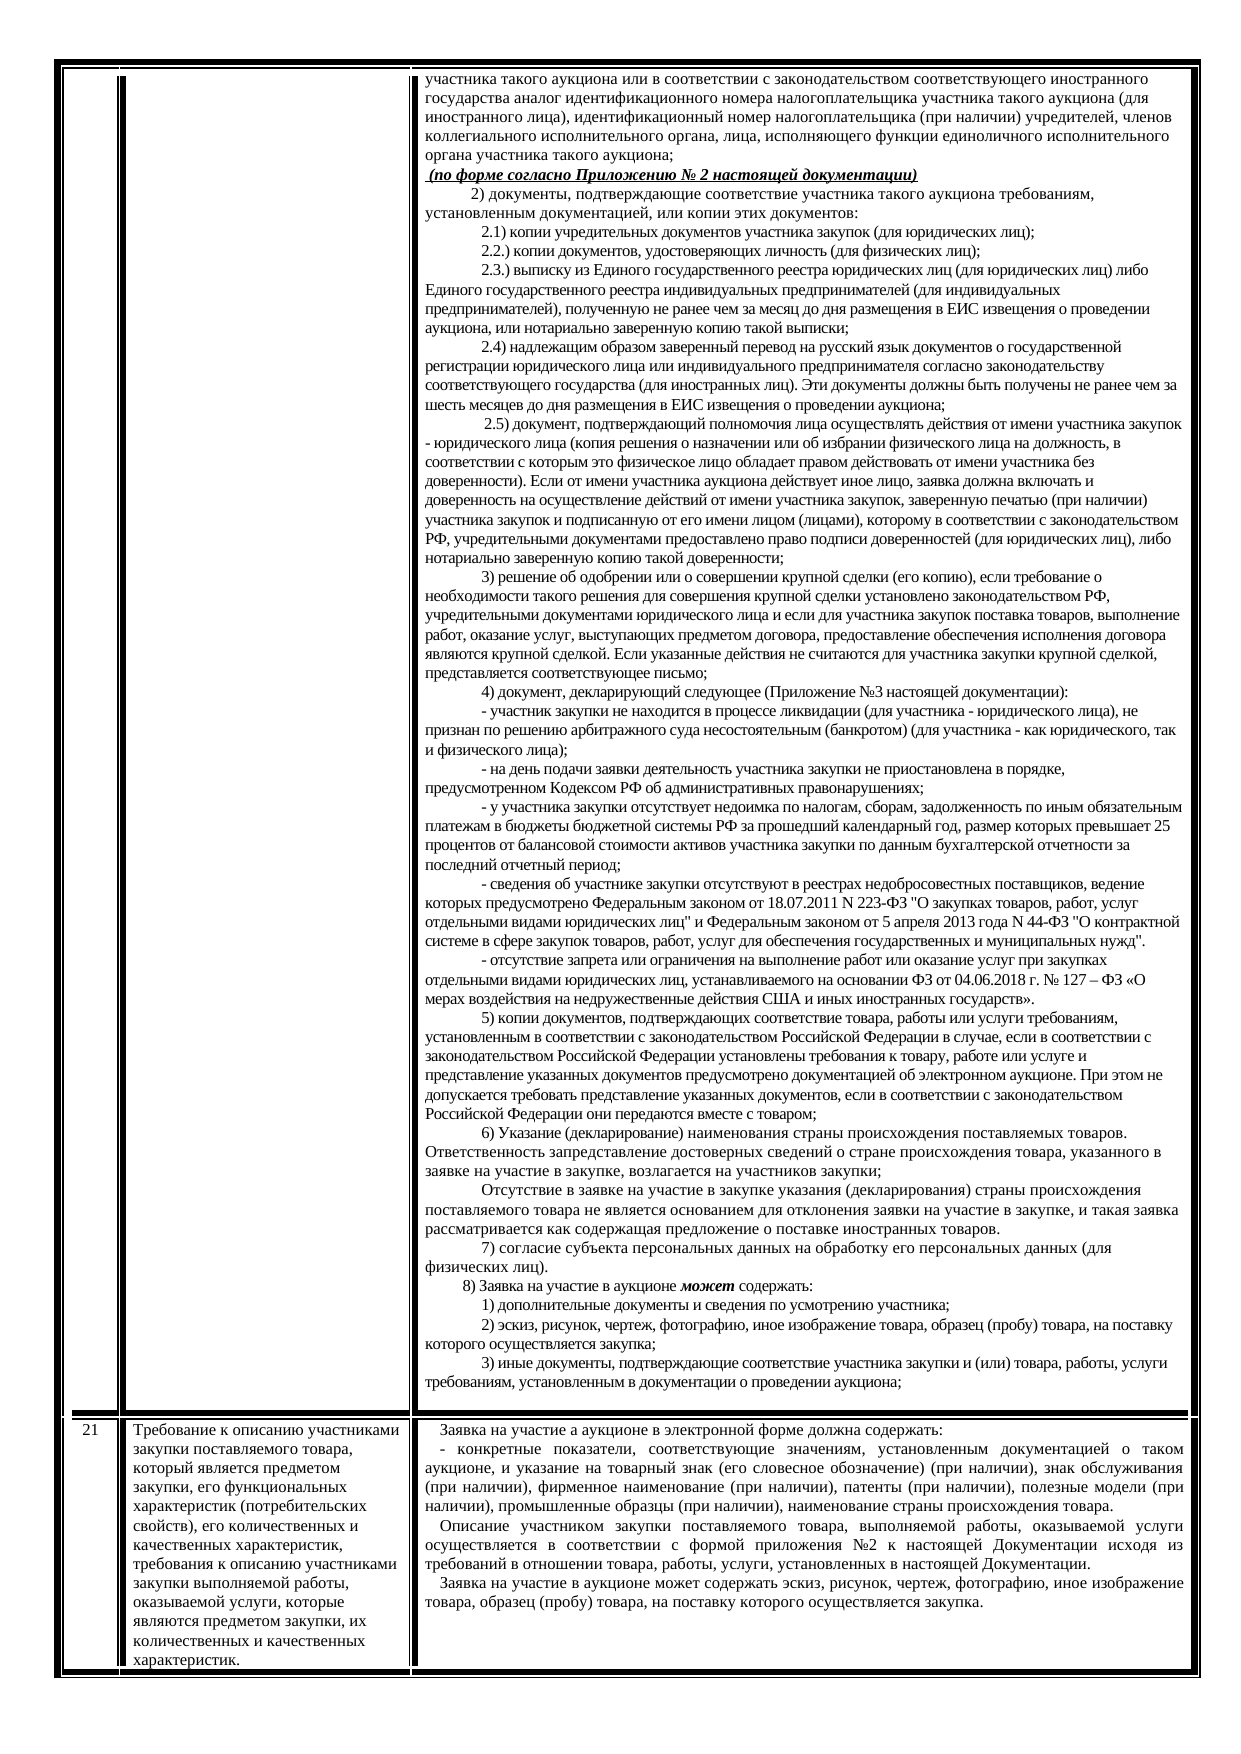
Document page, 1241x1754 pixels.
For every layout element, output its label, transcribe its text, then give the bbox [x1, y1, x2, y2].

table_cell Требование к описанию участниками закупки поставляемого товара, который является предметом закупки, его функциональных характеристик (потребительских свойств), его количественных и качественных характеристик, требования к описанию участниками закупки выполняемой работы, оказываемой услуги, которые являются предметом закупки, их количественных и качественных характеристик. [122, 1410, 413, 1669]
table_cell 20. [61, 65, 122, 1410]
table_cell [122, 65, 413, 1410]
table_cell 21 [61, 1410, 122, 1669]
table_cell Заявка на участие а аукционе в электронной форме должна содержать: - конкретные показатели, соответствующие значениям, установленным документацией о таком аукционе, и указание на товарный знак (его словесное обозначение) (при наличии), знак обслуживания (при наличии), фирменное наименование (при наличии), патенты (при наличии), полезные модели (при наличии), промышленные образцы (при наличии), наименование страны происхождения товара. Описание участником закупки поставляемого товара, выполняемой работы, оказываемой услуги осуществляется в соответствии с формой приложения №2 к настоящей Документации исходя из требований в отношении товара, работы, услуги, установленных в настоящей Документации. Заявка на участие в аукционе может содержать эскиз, рисунок, чертеж, фотографию, иное изображение товара, образец (пробу) товара, на поставку которого осуществляется закупка. [414, 1410, 1196, 1669]
